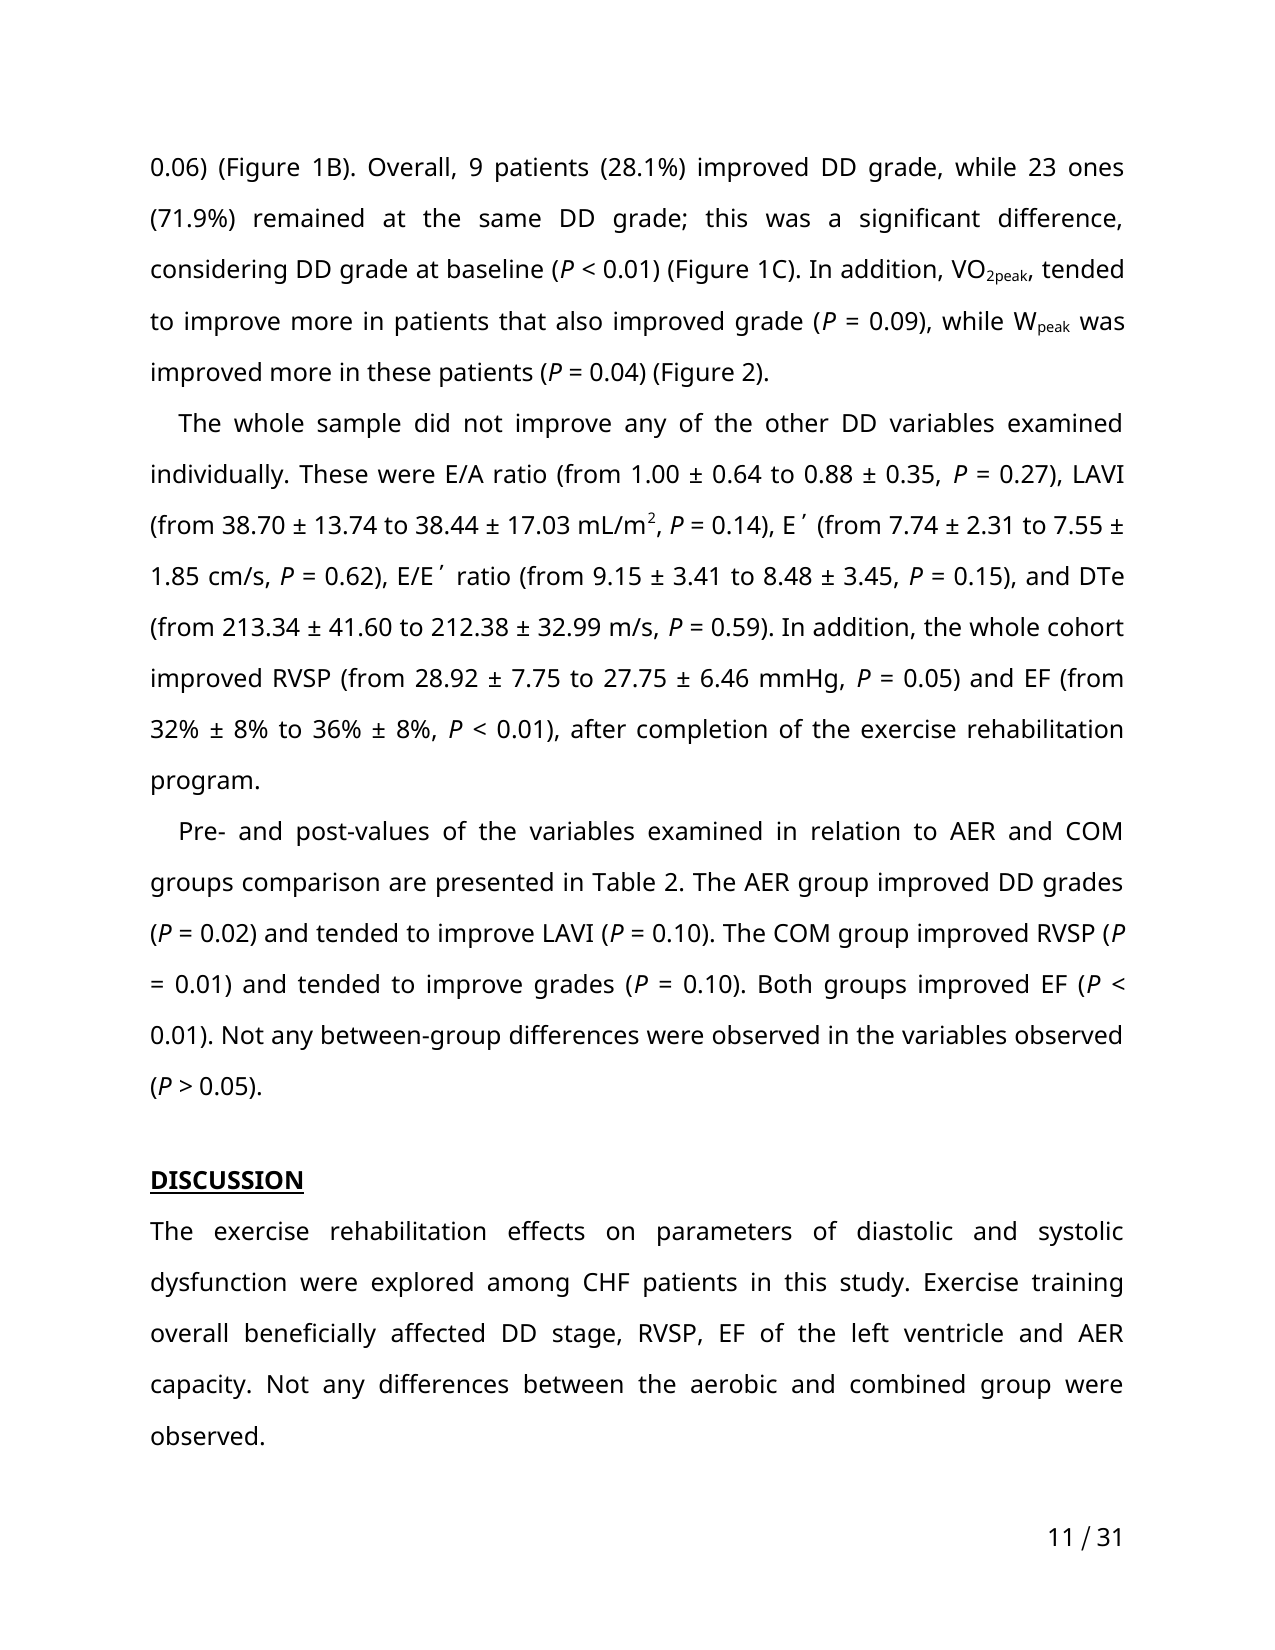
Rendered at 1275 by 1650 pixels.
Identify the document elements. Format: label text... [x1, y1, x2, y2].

text The exercise rehabilitation effects on parameters of diastolic and systolic dysfunction were explored among CHF patients in this study. Exercise training overall beneficially affected DD stage, RVSP, EF of the left ventricle and AER capacity. Not any differences between the aerobic and combined group were observed. [150, 1214, 1125, 1452]
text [150, 150, 1125, 388]
text DISCUSSION [150, 1163, 1125, 1197]
text Pre- and post-values of the variables examined in relation to AER and COM groups comparison are presented in Table 2. The AER group improved DD grades (P = 0.02) and tended to improve LAVI (P = 0.10). The COM group improved RVSP (P = 0.01) and tended to improve grades (P = 0.10). Both groups improved EF (P < 0.01). Not any between-group differences were observed in the variables observed (P > 0.05). [150, 813, 1125, 1103]
text The whole sample did not improve any of the other DD variables examined individually. These were E/A ratio (from 1.00 ± 0.64 to 0.88 ± 0.35, P = 0.27), LAVI (from 38.70 ± 13.74 to 38.44 ± 17.03 mL/m2, P = 0.14), E΄ (from 7.74 ± 2.31 to 7.55 ± 1.85 cm/s, P = 0.62), E/E΄ ratio (from 9.15 ± 3.41 to 8.48 ± 3.45, P = 0.15), and DTe (from 213.34 ± 41.60 to 212.38 ± 32.99 m/s, P = 0.59). In addition, the whole cohort improved RVSP (from 28.92 ± 7.75 to 27.75 ± 6.46 mmHg, P = 0.05) and EF (from 32% ± 8% to 36% ± 8%, P < 0.01), after completion of the exercise rehabilitation program. [150, 405, 1125, 797]
